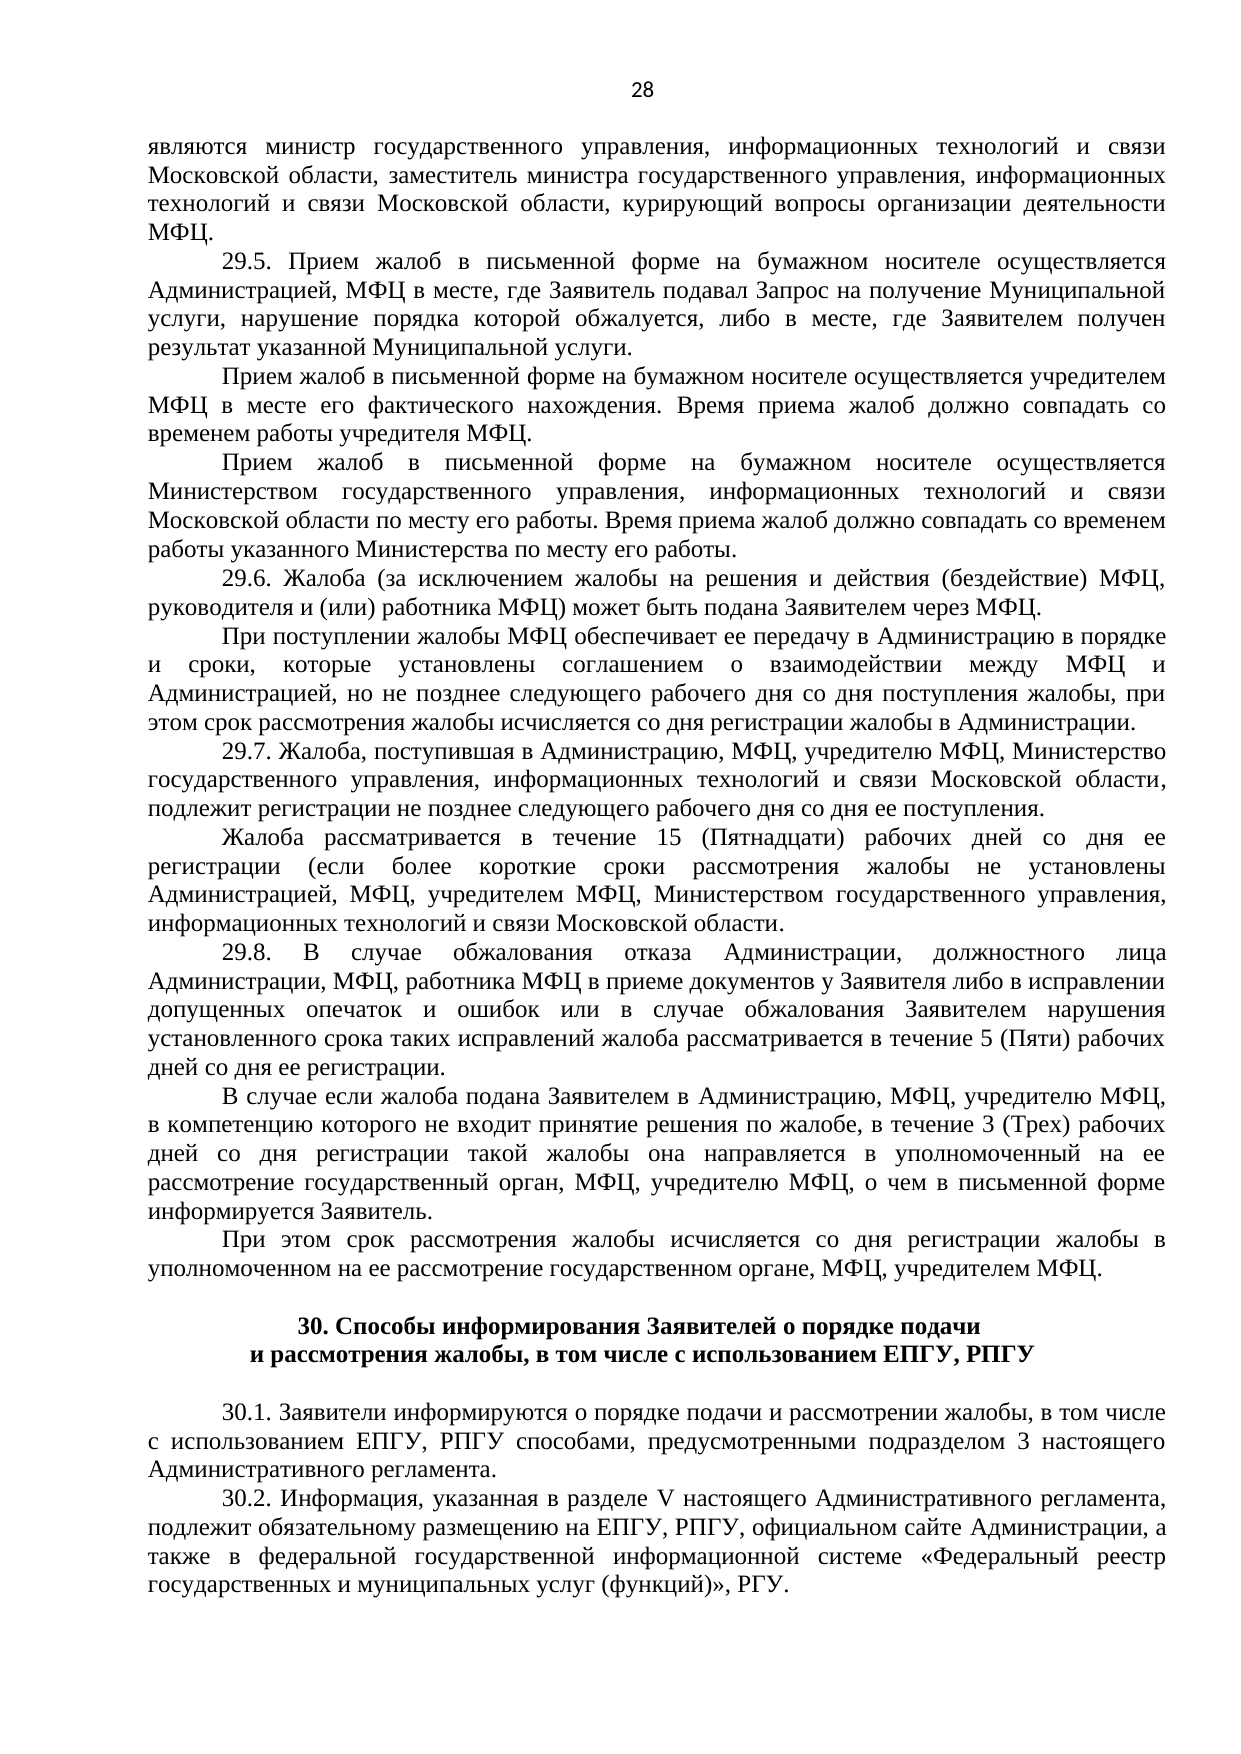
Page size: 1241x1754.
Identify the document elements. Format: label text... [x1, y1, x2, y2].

text Жалоба рассматривается в течение 15 (Пятнадцати) рабочих дней со дня ее регистрации (если более короткие сроки рассмотрения жалобы не установлены Администрацией, МФЦ, учредителем МФЦ, Министерством государственного управления, информационных технологий и связи Московской области. [148, 822, 1167, 937]
text При поступлении жалобы МФЦ обеспечивает ее передачу в Администрацию в порядке и сроки, которые установлены соглашением о взаимодействии между МФЦ и Администрацией, но не позднее следующего рабочего дня со дня поступления жалобы, при этом срок рассмотрения жалобы исчисляется со дня регистрации жалобы в Администрации. [148, 621, 1167, 736]
text Прием жалоб в письменной форме на бумажном носителе осуществляется учредителем МФЦ в месте его фактического нахождения. Время приема жалоб должно совпадать со временем работы учредителя МФЦ. [148, 361, 1167, 447]
text Прием жалоб в письменной форме на бумажном носителе осуществляется Министерством государственного управления, информационных технологий и связи Московской области по месту его работы. Время приема жалоб должно совпадать со временем работы указанного Министерства по месту его работы. [148, 447, 1167, 563]
text При этом срок рассмотрения жалобы исчисляется со дня регистрации жалобы в уполномоченном на ее рассмотрение государственном органе, МФЦ, учредителем МФЦ. [148, 1224, 1167, 1282]
text 29.8. В случае обжалования отказа Администрации, должностного лица Администрации, МФЦ, работника МФЦ в приеме документов у Заявителя либо в исправлении допущенных опечаток и ошибок или в случае обжалования Заявителем нарушения установленного срока таких исправлений жалоба рассматривается в течение 5 (Пяти) рабочих дней со дня ее регистрации. [148, 937, 1167, 1081]
text 29.7. Жалоба, поступившая в Администрацию, МФЦ, учредителю МФЦ, Министерство государственного управления, информационных технологий и связи Московской области, подлежит регистрации не позднее следующего рабочего дня со дня ее поступления. [148, 736, 1167, 822]
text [148, 131, 1167, 246]
text 29.6. Жалоба (за исключением жалобы на решения и действия (бездействие) МФЦ, руководителя и (или) работника МФЦ) может быть подана Заявителем через МФЦ. [148, 563, 1167, 621]
text 30.1. Заявители информируются о порядке подачи и рассмотрении жалобы, в том числе с использованием ЕПГУ, РПГУ способами, предусмотренными подразделом 3 настоящего Административного регламента. [148, 1397, 1167, 1483]
text 30. Способы информирования Заявителей о порядке подачи и рассмотрения жалобы, в том числе с использованием ЕПГУ, РПГУ [118, 1311, 1167, 1368]
text 29.5. Прием жалоб в письменной форме на бумажном носителе осуществляется Администрацией, МФЦ в месте, где Заявитель подавал Запрос на получение Муниципальной услуги, нарушение порядка которой обжалуется, либо в месте, где Заявителем получен результат указанной Муниципальной услуги. [148, 246, 1167, 361]
text В случае если жалоба подана Заявителем в Администрацию, МФЦ, учредителю МФЦ, в компетенцию которого не входит принятие решения по жалобе, в течение 3 (Трех) рабочих дней со дня регистрации такой жалобы она направляется в уполномоченный на ее рассмотрение государственный орган, МФЦ, учредителю МФЦ, о чем в письменной форме информируется Заявитель. [148, 1081, 1167, 1224]
text 30.2. Информация, указанная в разделе V настоящего Административного регламента, подлежит обязательному размещению на ЕПГУ, РПГУ, официальном сайте Администрации, а также в федеральной государственной информационной системе «Федеральный реестр государственных и муниципальных услуг (функций)», РГУ. [148, 1483, 1167, 1598]
